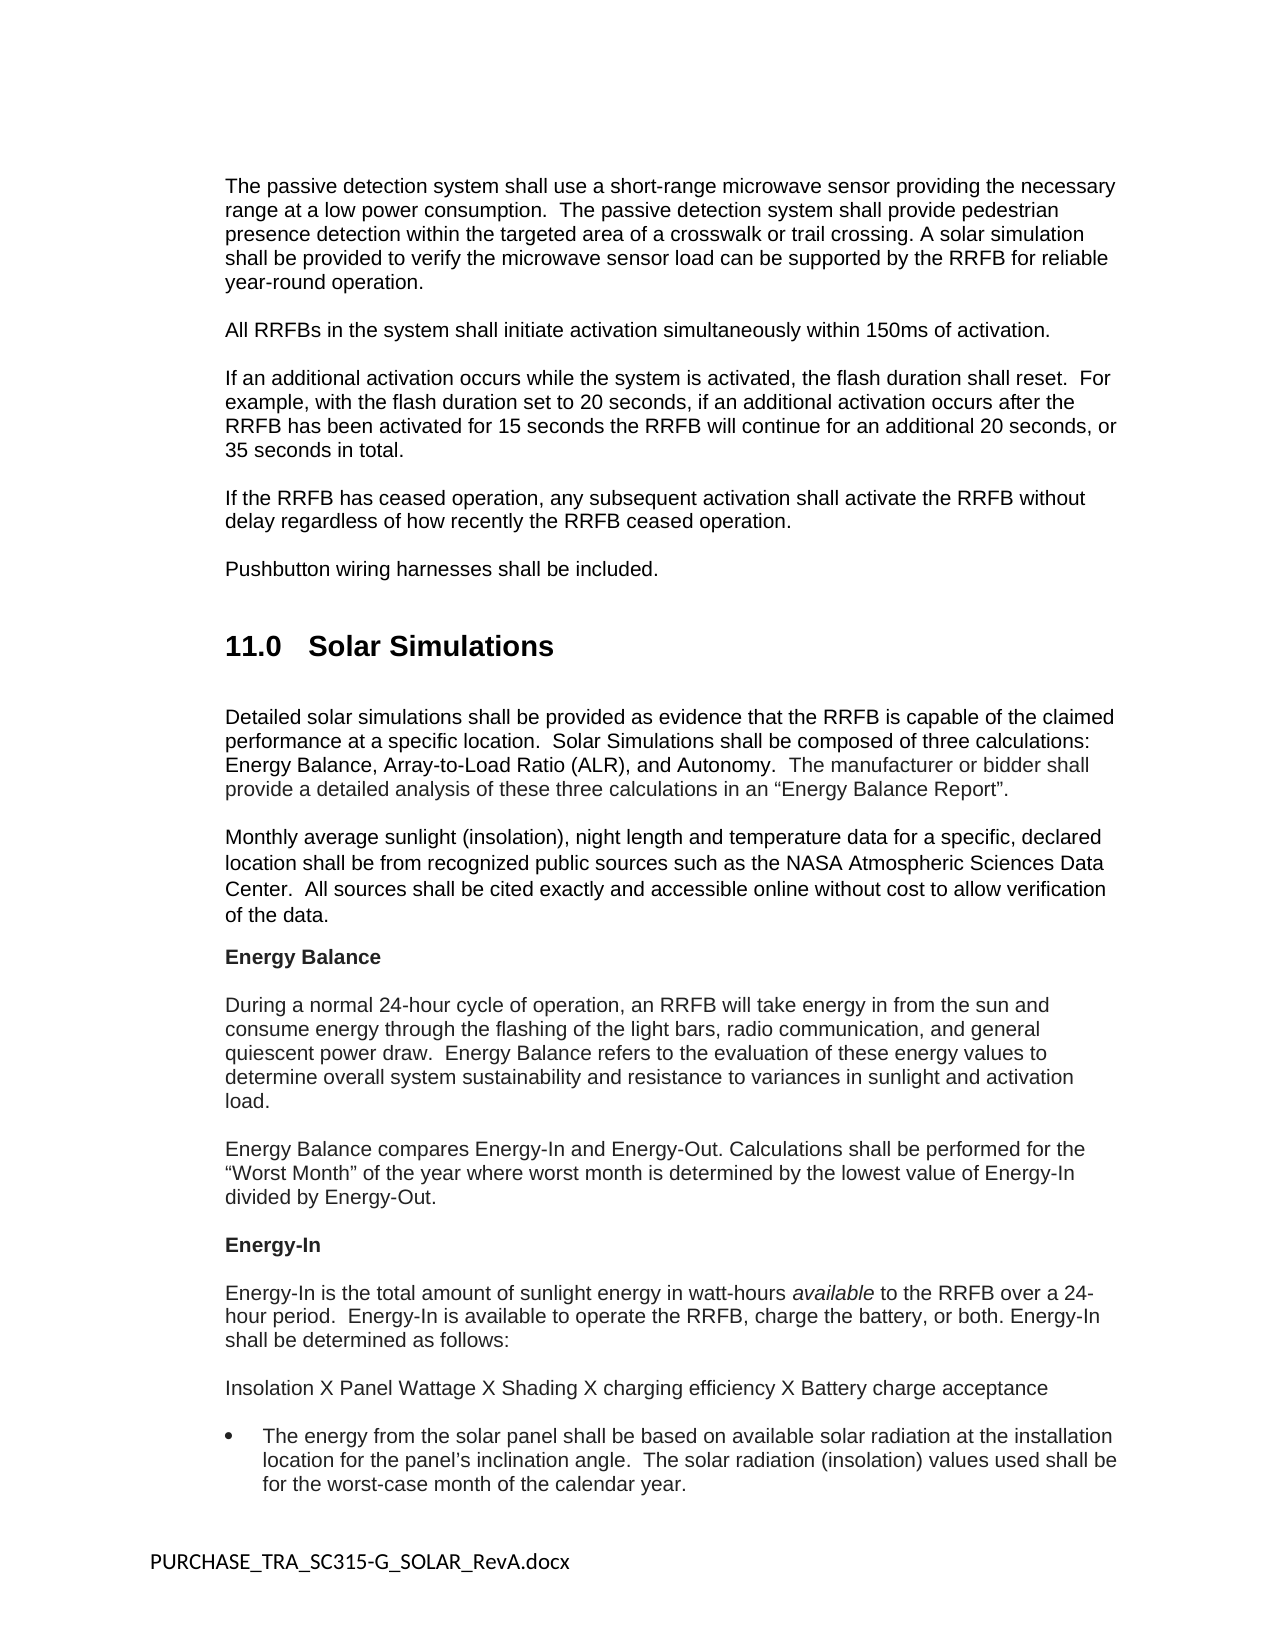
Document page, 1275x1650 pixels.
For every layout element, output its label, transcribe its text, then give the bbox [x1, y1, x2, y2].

list Solar Simulations [225, 629, 1125, 663]
text All RRFBs in the system shall initiate activation simultaneously within 150ms of activation. [225, 318, 1125, 342]
text Monthly average sunlight (insolation), night length and temperature data for a specific, declared location shall be from recognized public sources such as the NASA Atmospheric Sciences Data Center. All sources shall be cited exactly and accessible online without cost to allow verification of the data. [225, 825, 1125, 926]
text Insolation X Panel Wattage X Shading X charging efficiency X Battery charge acceptance [225, 1376, 1125, 1400]
text The passive detection system shall use a short-range microwave sensor providing the necessary range at a low power consumption. The passive detection system shall provide pedestrian presence detection within the targeted area of a crosswalk or trail crossing. A solar simulation shall be provided to verify the microwave sensor load can be supported by the RRFB for reliable year-round operation. [225, 174, 1125, 294]
text Energy Balance [225, 945, 1125, 969]
text Pushbutton wiring harnesses shall be included. [225, 557, 1125, 581]
text During a normal 24-hour cycle of operation, an RRFB will take energy in from the sun and consume energy through the flashing of the light bars, radio communication, and general quiescent power draw. Energy Balance refers to the evaluation of these energy values to determine overall system sustainability and resistance to variances in sunlight and activation load. [225, 993, 1125, 1113]
text If an additional activation occurs while the system is activated, the flash duration shall reset. For [225, 366, 1125, 389]
text Energy Balance compares Energy-In and Energy-Out. Calculations shall be performed for the “Worst Month” of the year where worst month is determined by the lowest value of Energy-In divided by Energy-Out. [225, 1137, 1125, 1208]
text If the RRFB has ceased operation, any subsequent activation shall activate the RRFB without delay regardless of how recently the RRFB ceased operation. [225, 485, 1125, 533]
text Energy-In [225, 1232, 1125, 1256]
list The energy from the solar panel shall be based on available solar radiation at the installation location for the panel’s inclination angle. The solar radiation (insolation) values used shall be for the worst-case month of the calendar year. [225, 1424, 1125, 1496]
text Energy-In is the total amount of sunlight energy in watt-hours available to the RRFB over a 24-hour period. Energy-In is available to operate the RRFB, charge the battery, or both. Energy-In shall be determined as follows: [225, 1280, 1125, 1352]
text example, with the flash duration set to 20 seconds, if an additional activation occurs after the RRFB has been activated for 15 seconds the RRFB will continue for an additional 20 seconds, or 35 seconds in total. [225, 389, 1125, 461]
text Detailed solar simulations shall be provided as evidence that the RRFB is capable of the claimed performance at a specific location. Solar Simulations shall be composed of three calculations: Energy Balance, Array-to-Load Ratio (ALR), and Autonomy. The manufacturer or bidder shall provide a detailed analysis of these three calculations in an “Energy Balance Report”. [225, 705, 1125, 801]
